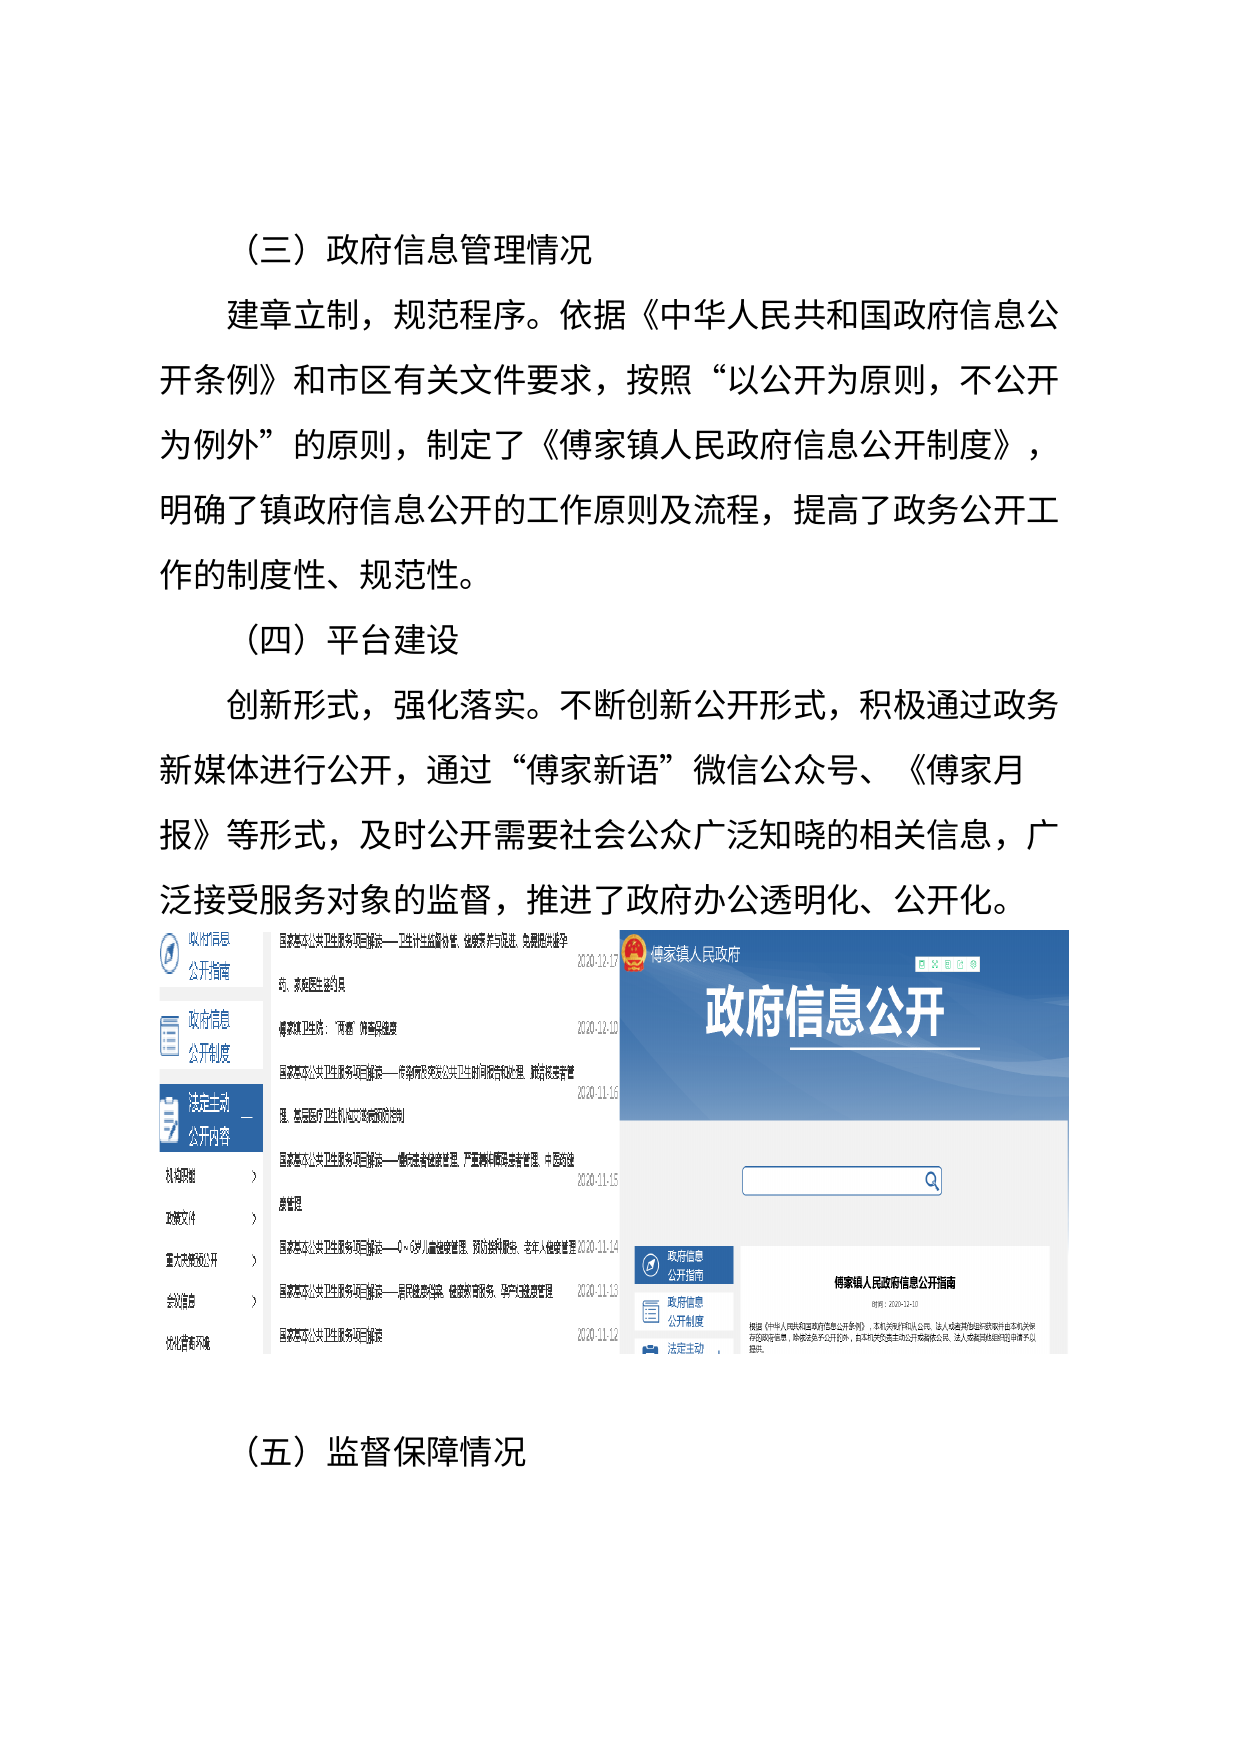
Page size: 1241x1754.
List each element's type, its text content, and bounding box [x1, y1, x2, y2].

picture [159, 930, 1069, 1354]
list （四）平台建设 [159, 605, 1081, 670]
list 建章立制，规范程序。依据《中华人民共和国政府信息公开条例》和市区有关文件要求，按照“以公开为原则，不公开为例外”的原则，制定了《傅家镇人民政府信息公开制度》，明确了镇政府信息公开的工作原则及流程，提高了政务公开工作的制度性、规范性。 [159, 280, 1081, 605]
list （五）监督保障情况 [159, 1418, 1081, 1483]
list （三）政府信息管理情况 [159, 215, 1081, 280]
